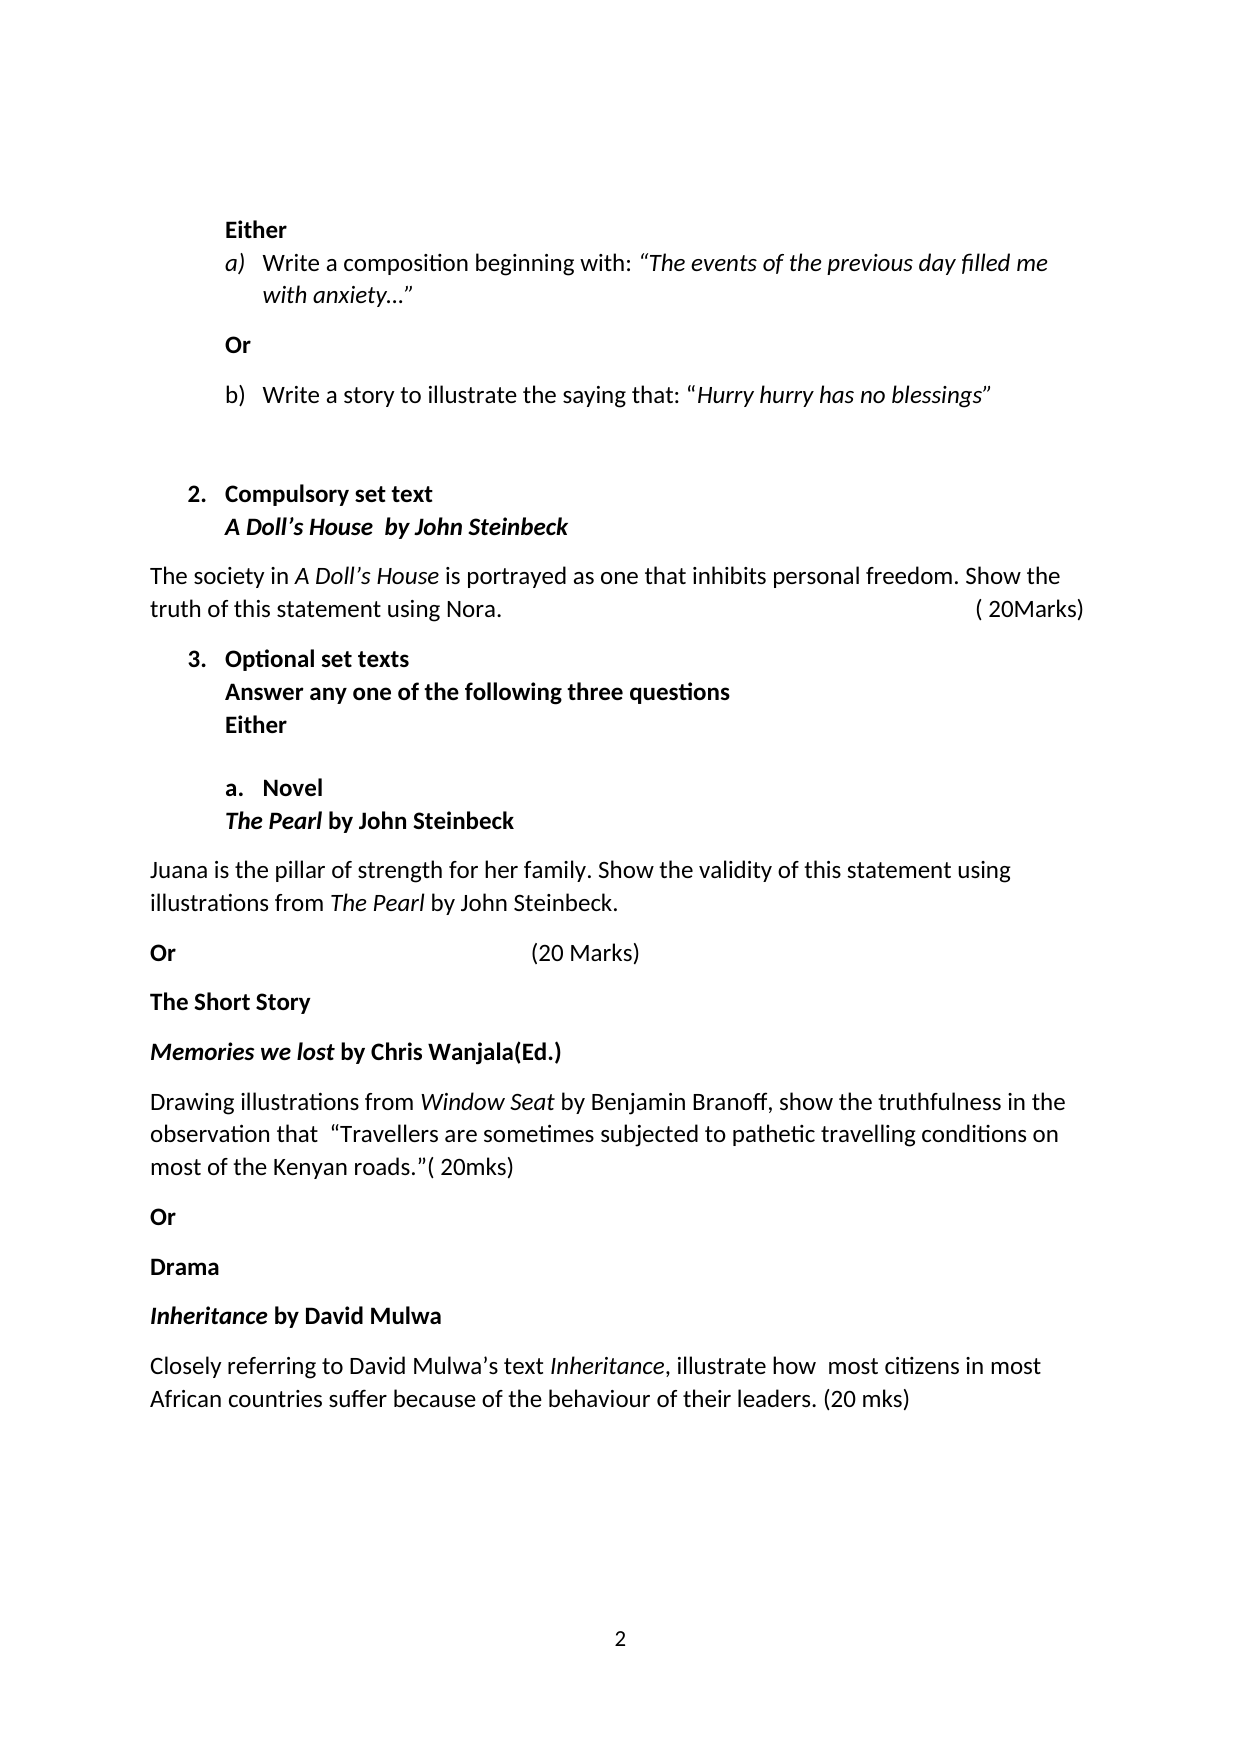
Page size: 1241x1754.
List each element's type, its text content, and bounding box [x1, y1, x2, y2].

text Drama [150, 1251, 1090, 1281]
text Memories we lost by Chris Wanjala(Ed.) [150, 1036, 1090, 1067]
text Inheritance by David Mulwa [150, 1300, 1090, 1331]
text Closely referring to David Mulwa’s text Inheritance, illustrate how most citizens in most African countries suffer because of the behaviour of their leaders. (20 mks) [150, 1350, 1090, 1413]
list Compulsory set text [187, 478, 1090, 508]
list Answer any one of the following three questions [225, 676, 1090, 706]
list The Pearl by John Steinbeck [225, 805, 1090, 835]
text The society in A Doll’s House is portrayed as one that inhibits personal freedom. Show the truth of this statement using Nora. ( 20Marks) [150, 561, 1090, 624]
list Optional set texts [187, 643, 1090, 673]
text Or [150, 329, 1090, 360]
list Write a composition beginning with: “The events of the previous day filled me with anxiety…” [225, 247, 1090, 310]
list Write a story to illustrate the saying that: “Hurry hurry has no blessings” [225, 379, 1090, 409]
list Either [225, 214, 1090, 244]
text The Short Story [150, 987, 1090, 1017]
list Novel [225, 772, 1090, 802]
text Or [150, 1201, 1090, 1232]
text Or (20 Marks) [150, 937, 1090, 967]
list A Doll’s House by John Steinbeck [225, 511, 1090, 541]
text Drawing illustrations from Window Seat by Benjamin Branoff, show the truthfulness in the observation that “Travellers are sometimes subjected to pathetic travelling conditions on most of the Kenyan roads.”( 20mks) [150, 1086, 1090, 1182]
text Juana is the pillar of strength for her family. Show the validity of this statement using illustrations from The Pearl by John Steinbeck. [150, 854, 1090, 918]
list Either [225, 709, 1090, 739]
